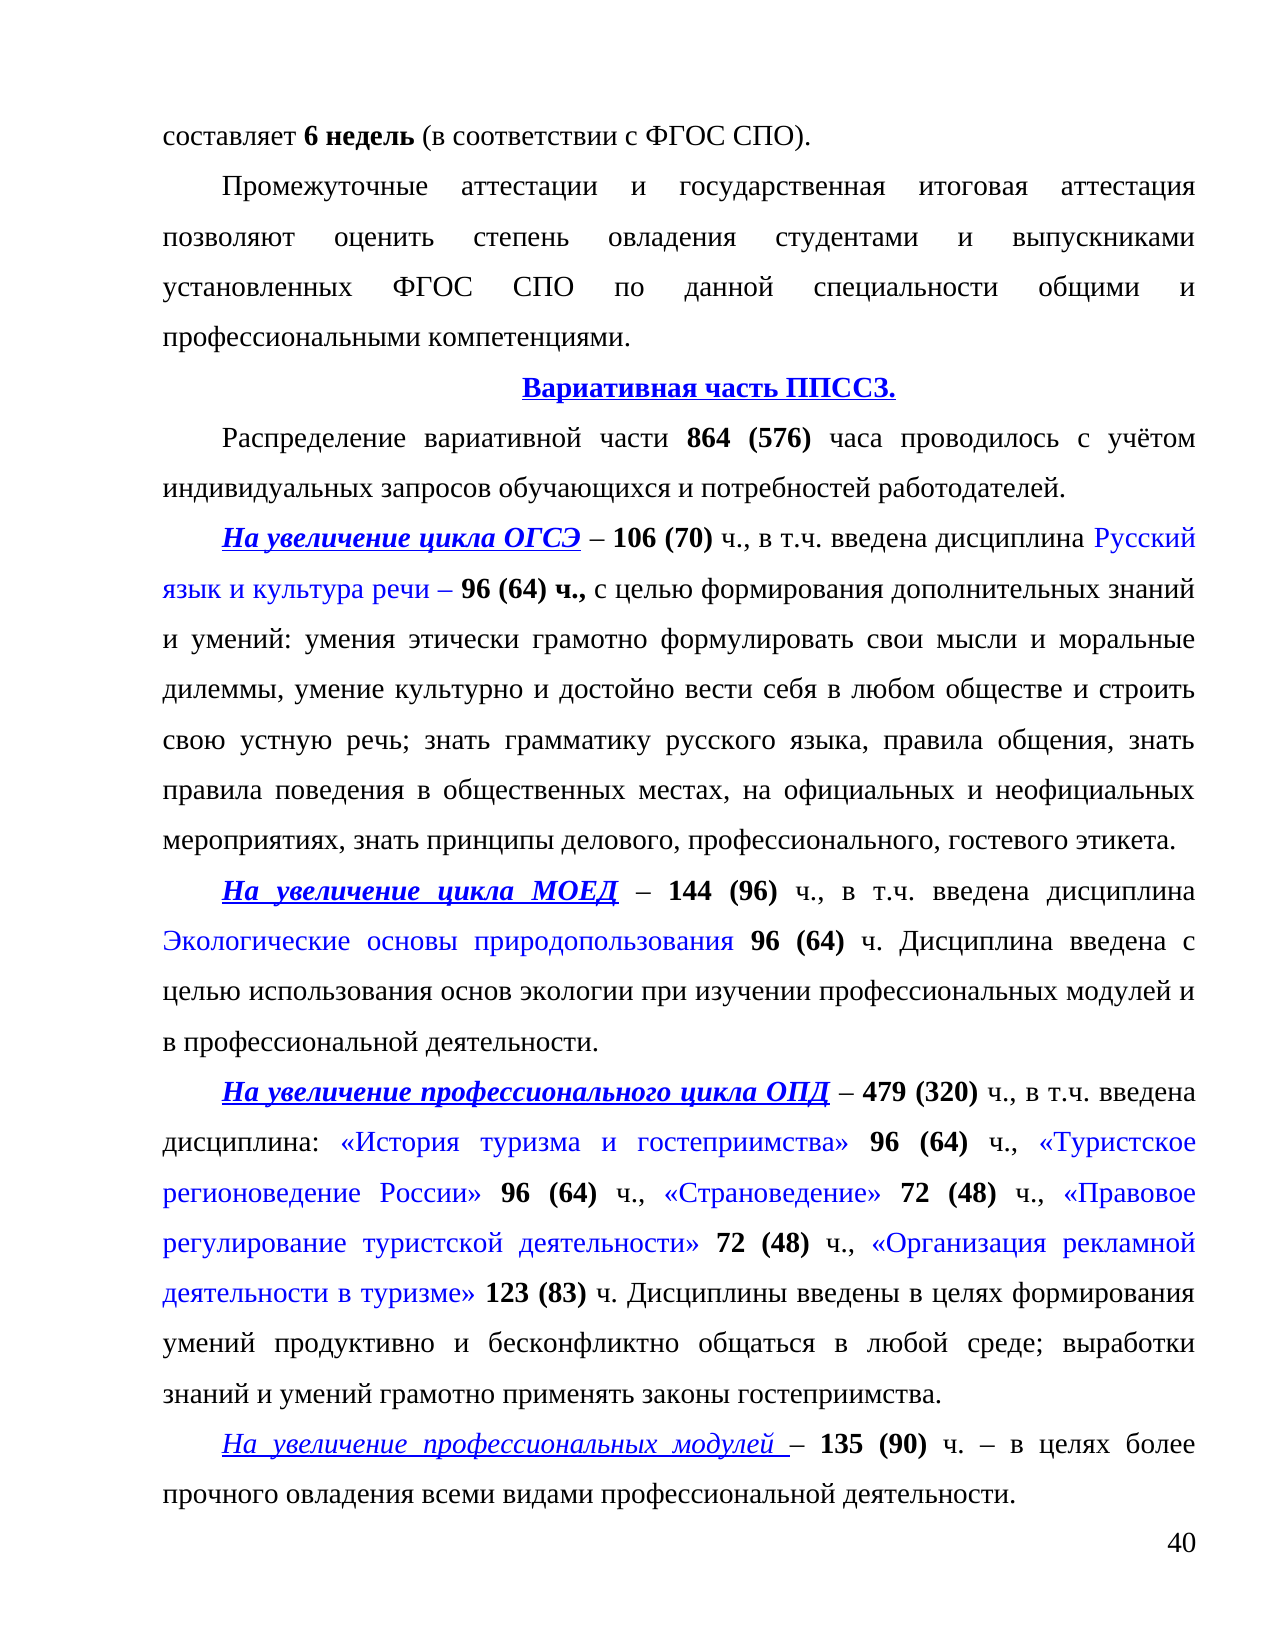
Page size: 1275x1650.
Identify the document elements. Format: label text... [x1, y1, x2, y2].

text На увеличение цикла ОГСЭ – 106 (70) ч., в т.ч. введена дисциплина Русский язык и культура речи – 96 (64) ч., с целью формирования дополнительных знаний и умений: умения этически грамотно формулировать свои мысли и моральные дилеммы, умение культурно и достойно вести себя в любом обществе и строить свою устную речь; знать грамматику русского языка, правила общения, знать правила поведения в общественных местах, на официальных и неофициальных мероприятиях, знать принципы делового, профессионального, гостевого этикета. [162, 521, 1196, 856]
text Промежуточные аттестации и государственная итоговая аттестация позволяют оценить степень овладения студентами и выпускниками установленных ФГОС СПО по данной специальности общими и профессиональными компетенциями. [162, 168, 1196, 353]
text Распределение вариативной части 864 (576) часа проводилось с учётом индивидуальных запросов обучающихся и потребностей работодателей. [162, 420, 1196, 504]
text На увеличение профессиональных модулей – 135 (90) ч. – в целях более прочного овладения всеми видами профессиональной деятельности. [162, 1426, 1196, 1510]
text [162, 118, 1196, 152]
text На увеличение цикла МОЕД – 144 (96) ч., в т.ч. введена дисциплина Экологические основы природопользования 96 (64) ч. Дисциплина введена с целью использования основ экологии при изучении профессиональных модулей и в профессиональной деятельности. [162, 873, 1196, 1057]
text Вариативная часть ППССЗ. [162, 370, 1196, 403]
text На увеличение профессионального цикла ОПД – 479 (320) ч., в т.ч. введена дисциплина: «История туризма и гостеприимства» 96 (64) ч., «Туристское регионоведение России» 96 (64) ч., «Страноведение» 72 (48) ч., «Правовое регулирование туристской деятельности» 72 (48) ч., «Организация рекламной деятельности в туризме» 123 (83) ч. Дисциплины введены в целях формирования умений продуктивно и бесконфликтно общаться в любой среде; выработки знаний и умений грамотно применять законы гостеприимства. [162, 1074, 1196, 1409]
